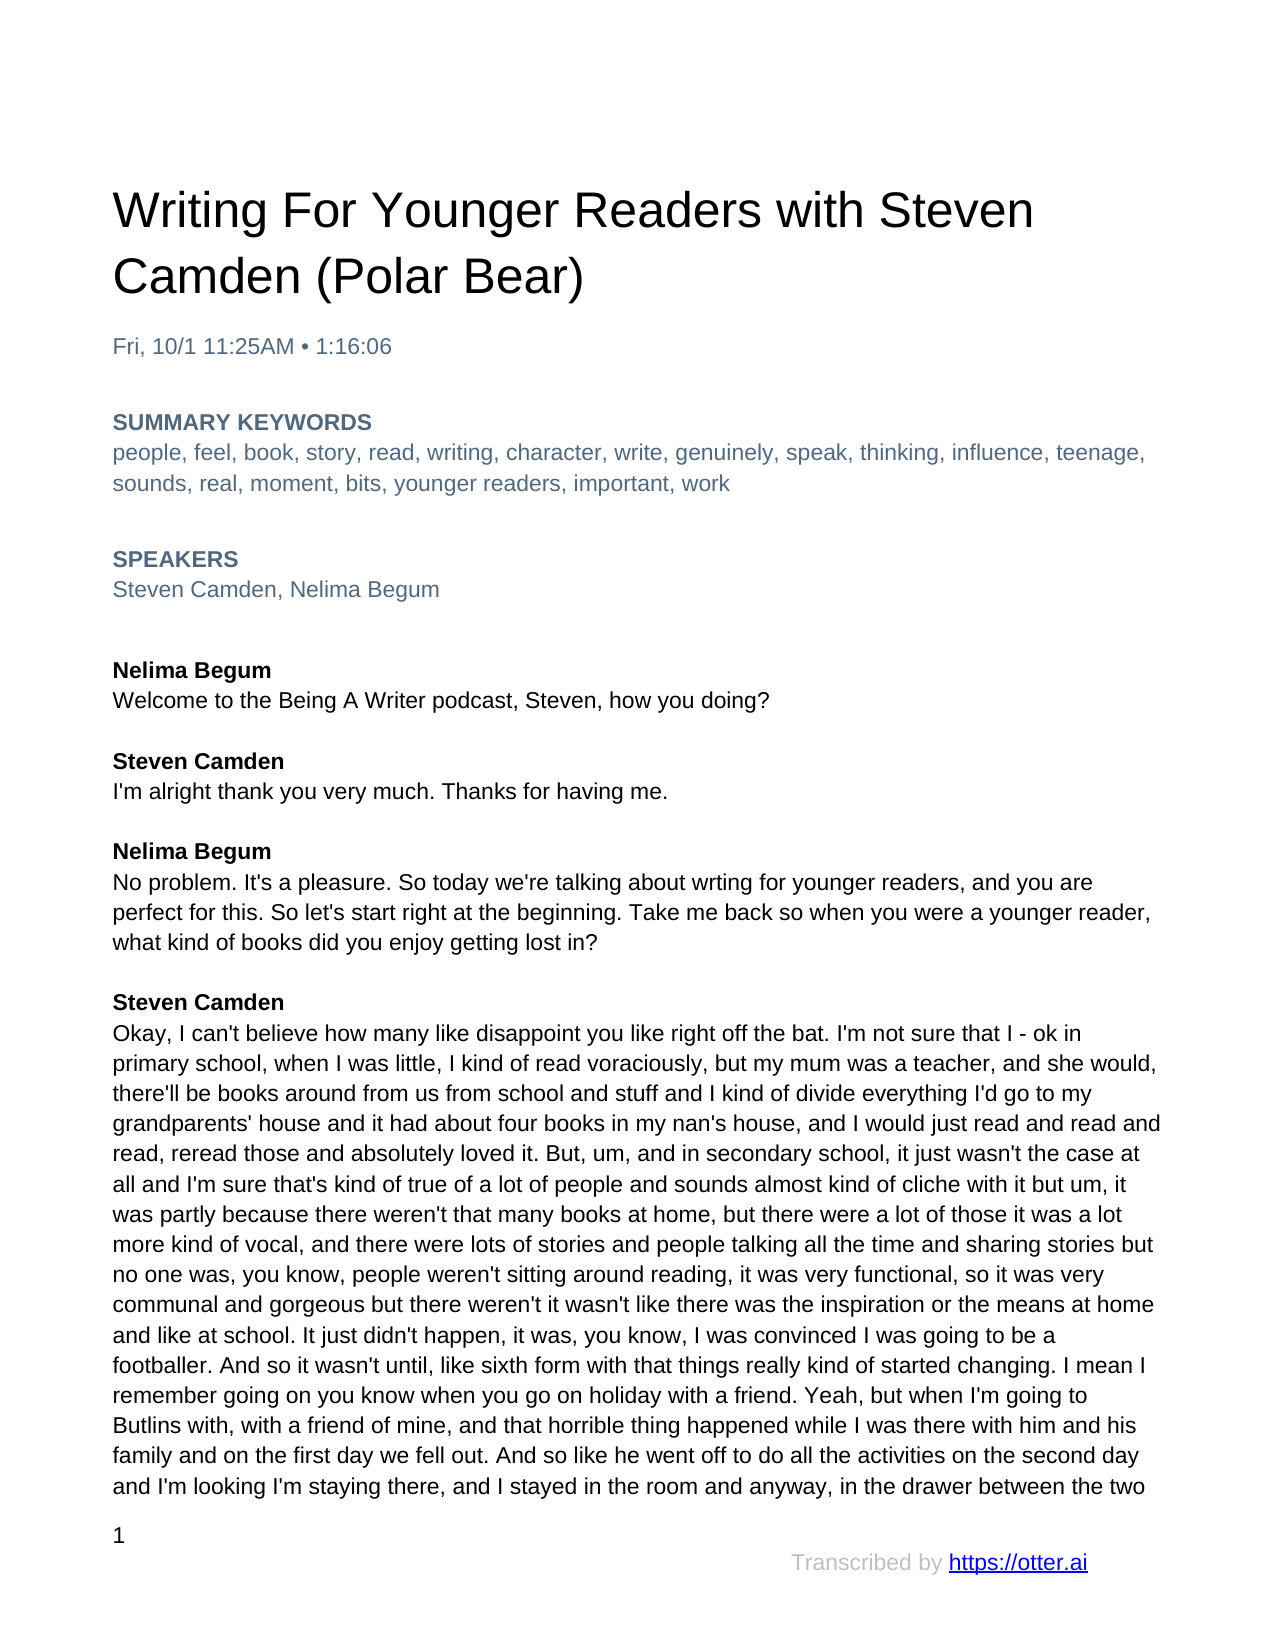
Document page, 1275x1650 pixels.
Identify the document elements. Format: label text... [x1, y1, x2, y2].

text Welcome to the Being A Writer podcast, Steven, how you doing? [112, 687, 1162, 714]
text Nelima Begum [112, 838, 1162, 865]
text No problem. It's a pleasure. So today we're talking about wrting for younger readers, and you are perfect for this. So let's start right at the beginning. Take me back so when you were a younger reader, what kind of books did you enjoy getting lost in? [112, 868, 1162, 955]
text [112, 1019, 1162, 1499]
text SPEAKERS [112, 546, 1162, 572]
text people, feel, book, story, read, writing, character, write, genuinely, speak, thinking, influence, teenage, sounds, real, moment, bits, younger readers, important, work [112, 439, 1162, 496]
text Fri, 10/1 11:25AM • 1:16:06 [112, 333, 1162, 359]
text Steven Camden [112, 748, 1162, 774]
text Steven Camden [112, 989, 1162, 1016]
text I'm alright thank you very much. Thanks for having me. [112, 778, 1162, 804]
text SUMMARY KEYWORDS [112, 409, 1162, 436]
text Nelima Begum [112, 657, 1162, 683]
text Steven Camden, Nelima Begum [112, 576, 1162, 602]
text Writing For Younger Readers with Steven Camden (Polar Bear) [112, 180, 1162, 304]
